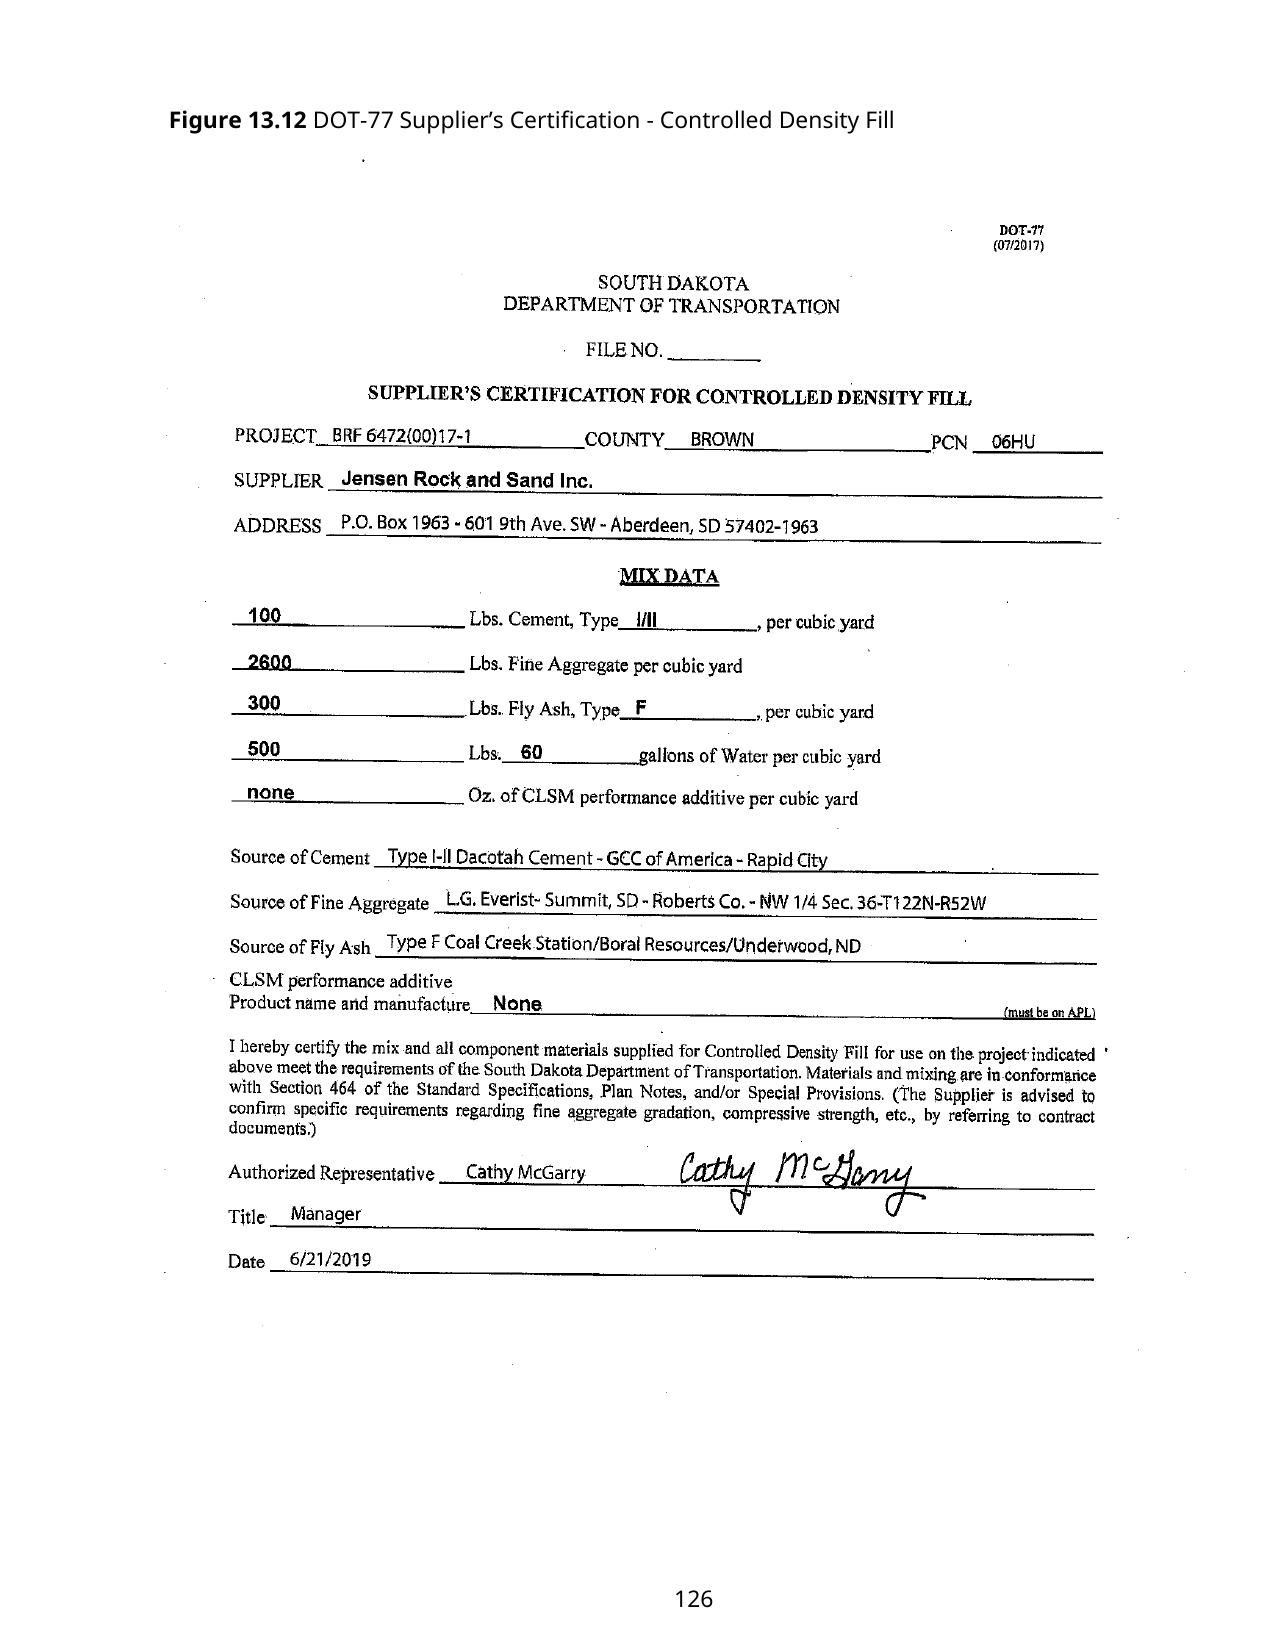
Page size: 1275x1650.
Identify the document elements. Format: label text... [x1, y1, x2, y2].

text Figure 13.12 DOT-77 Supplier’s Certification - Controlled Density Fill [169, 103, 1202, 135]
picture [158, 134, 1195, 1476]
